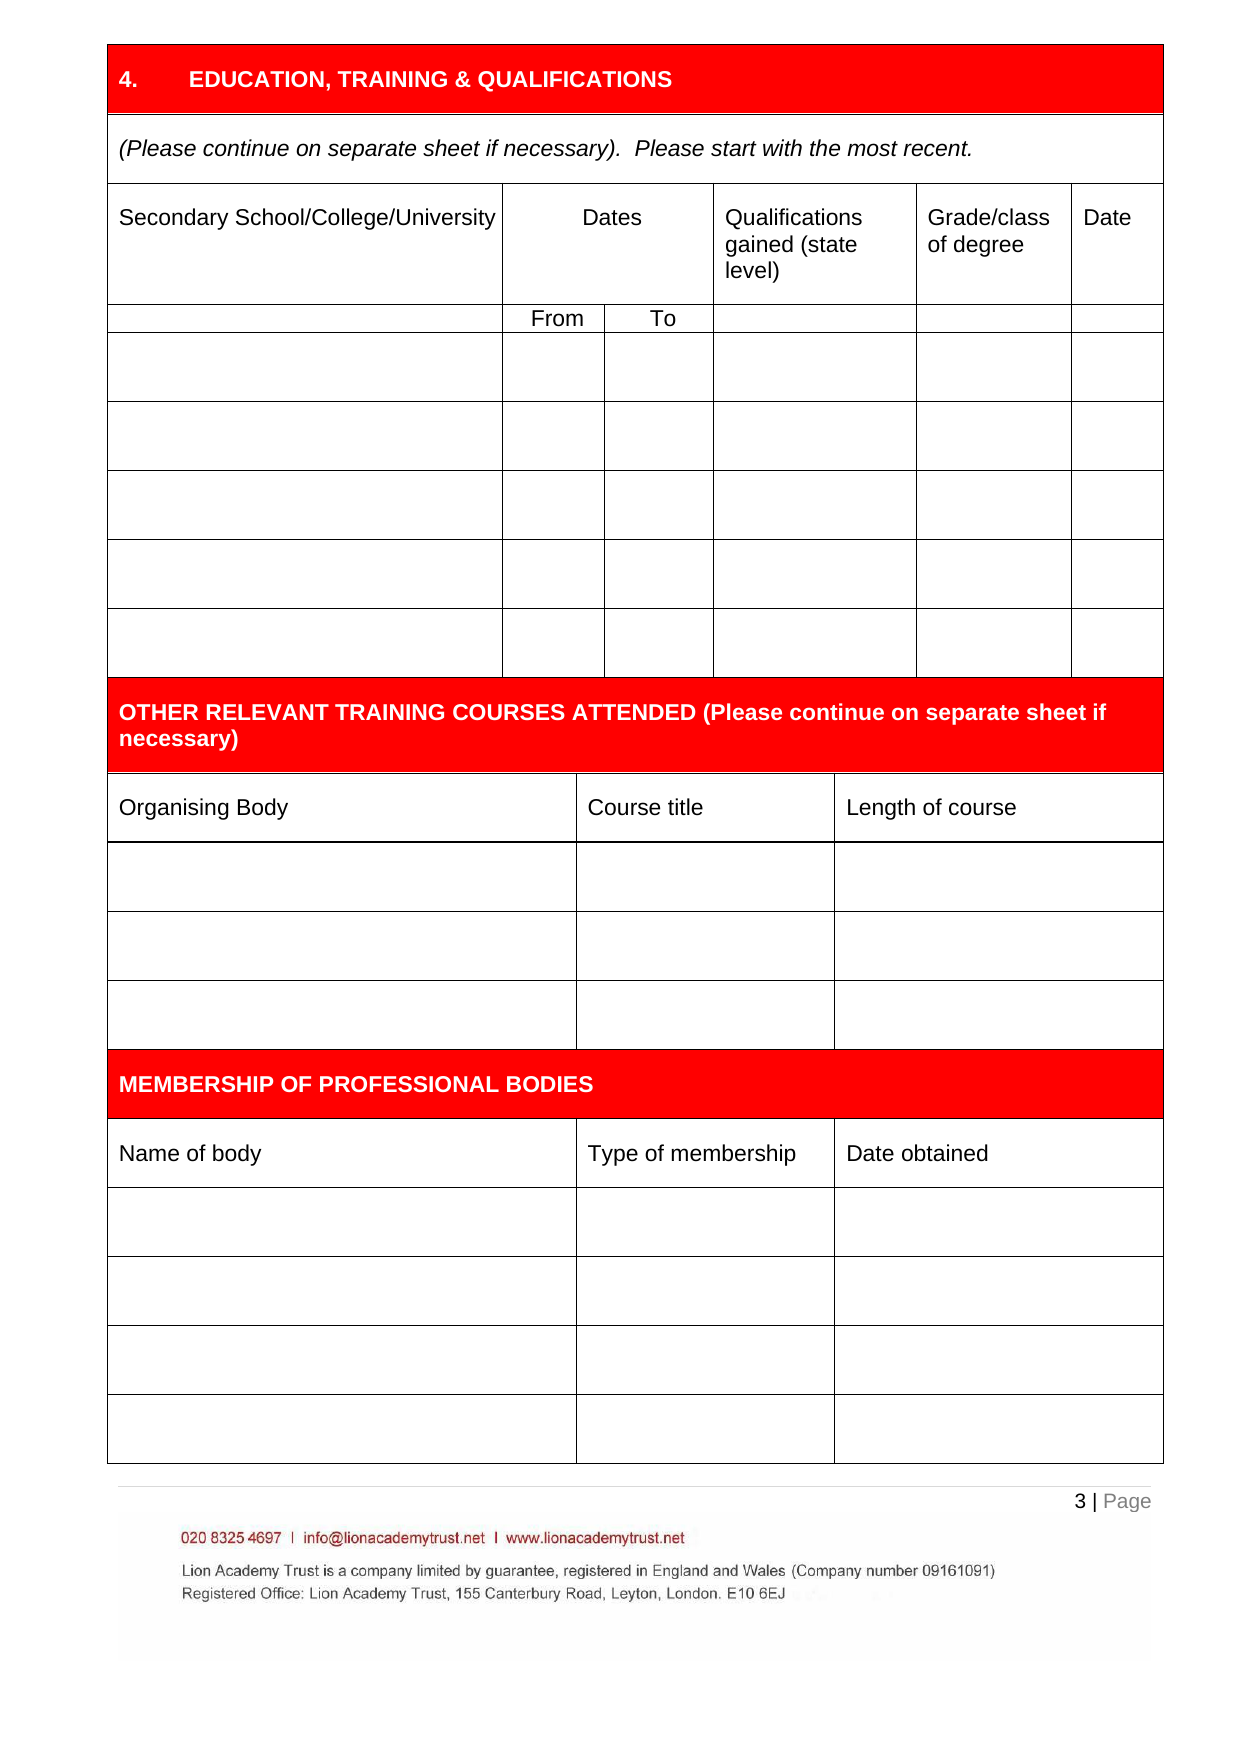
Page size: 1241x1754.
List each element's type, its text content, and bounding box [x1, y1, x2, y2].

picture [118, 1512, 1152, 1661]
table_cell 4. EDUCATION, TRAINING & QUALIFICATIONS [108, 45, 1163, 113]
table_cell [108, 843, 576, 911]
table_cell [108, 1188, 576, 1256]
table_cell Organising Body [108, 774, 576, 841]
table_cell [108, 540, 502, 608]
table_cell [577, 912, 834, 979]
table_cell [714, 540, 916, 608]
table_cell [917, 333, 1071, 401]
table_cell [714, 402, 916, 470]
table_cell OTHER RELEVANT TRAINING COURSES ATTENDED (Please continue on separate sheet if necessary) [108, 678, 1163, 772]
table_cell Date [1072, 184, 1163, 304]
table_cell [605, 402, 713, 470]
table_cell Length of course [835, 774, 1163, 841]
table_cell [577, 1326, 834, 1394]
table_cell [1072, 540, 1163, 608]
table_cell [835, 912, 1163, 979]
table_cell [503, 609, 604, 677]
table_cell [503, 333, 604, 401]
table_cell [577, 843, 834, 911]
table_cell [108, 609, 502, 677]
table_cell [108, 1326, 576, 1394]
table_cell Qualifications gained (state level) [714, 184, 916, 304]
table_cell [714, 333, 916, 401]
table_cell [605, 471, 713, 539]
table_cell [605, 333, 713, 401]
table_cell Grade/class of degree [917, 184, 1071, 304]
table_cell [1072, 333, 1163, 401]
table_cell Name of body [108, 1119, 576, 1187]
table_cell [714, 471, 916, 539]
table_cell [108, 333, 502, 401]
table_cell [108, 1257, 576, 1325]
table_cell Secondary School/College/University [108, 184, 502, 304]
table_cell From [503, 305, 604, 332]
table_cell [835, 1257, 1163, 1325]
table_cell Date obtained [835, 1119, 1163, 1187]
table_cell [108, 402, 502, 470]
table_cell [917, 471, 1071, 539]
table_cell MEMBERSHIP OF PROFESSIONAL BODIES [108, 1050, 1163, 1118]
table_cell [1072, 609, 1163, 677]
table_cell (Please continue on separate sheet if necessary). Please start with the most recent. [108, 115, 1163, 182]
table_cell [917, 402, 1071, 470]
table_cell [108, 471, 502, 539]
table_cell Type of membership [577, 1119, 834, 1187]
table_cell [577, 1257, 834, 1325]
table_cell [108, 981, 576, 1049]
table_cell [605, 540, 713, 608]
table_cell [577, 981, 834, 1049]
table_cell [503, 471, 604, 539]
table_cell [1072, 402, 1163, 470]
table_cell [917, 540, 1071, 608]
table_cell [605, 609, 713, 677]
table_cell To [605, 305, 713, 332]
table_cell [108, 305, 502, 332]
table_cell [577, 1188, 834, 1256]
table_cell Dates [503, 184, 713, 304]
table_cell [714, 305, 916, 332]
table_cell [835, 843, 1163, 911]
table_cell [108, 1395, 576, 1463]
table_cell [917, 609, 1071, 677]
table_cell [835, 1326, 1163, 1394]
table_cell [835, 1395, 1163, 1463]
table_cell [917, 305, 1071, 332]
table_cell [835, 981, 1163, 1049]
table_cell [108, 912, 576, 979]
table_cell [714, 609, 916, 677]
table_cell [835, 1188, 1163, 1256]
table_cell [503, 540, 604, 608]
table_cell [1072, 471, 1163, 539]
table_cell Course title [577, 774, 834, 841]
table_cell [503, 402, 604, 470]
table_cell [1072, 305, 1163, 332]
table_cell [577, 1395, 834, 1463]
